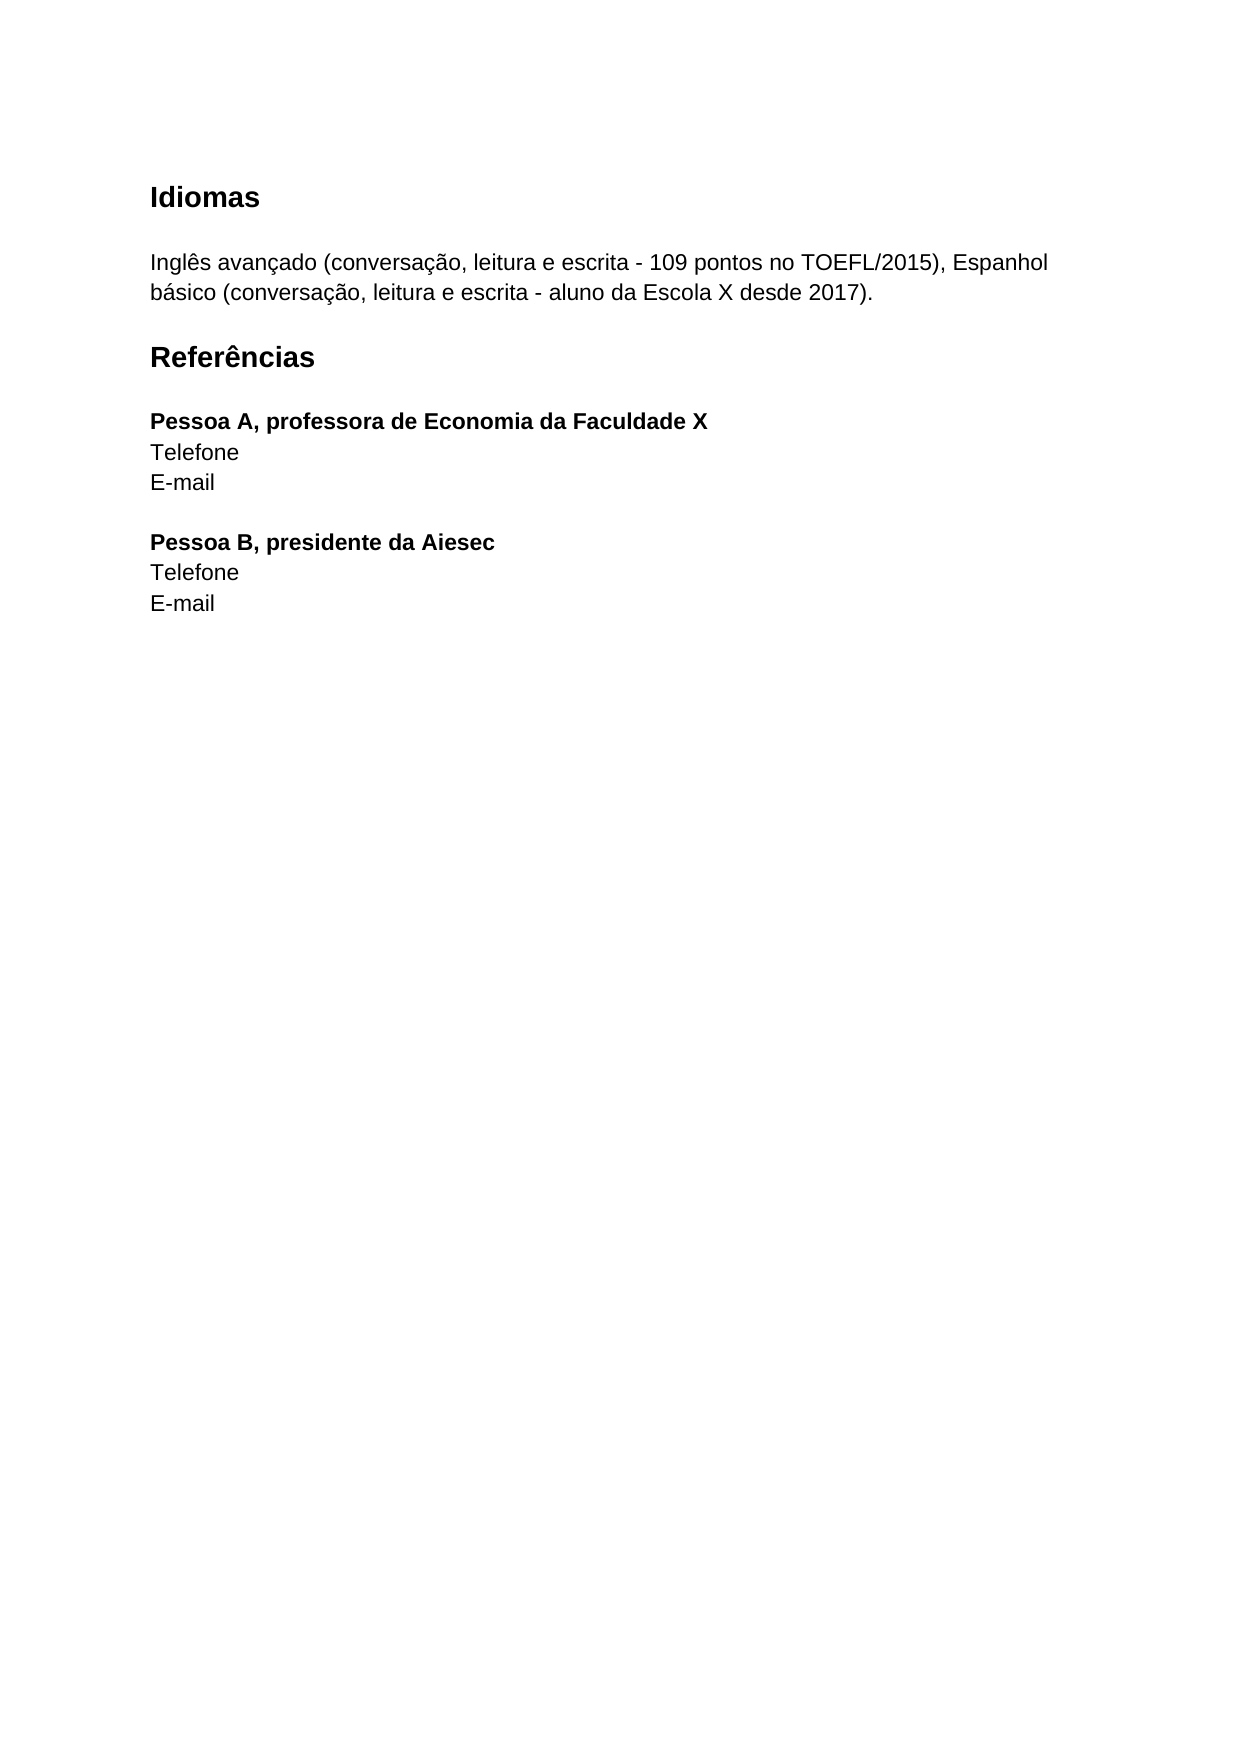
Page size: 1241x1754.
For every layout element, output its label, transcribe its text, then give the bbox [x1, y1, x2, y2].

text Pessoa A, professora de Economia da Faculdade X Telefone E-mail [150, 408, 1090, 525]
text Pessoa B, presidente da Aiesec Telefone E-mail [150, 529, 1090, 616]
text Inglês avançado (conversação, leitura e escrita - 109 pontos no TOEFL/2015), Espanhol básico (conversação, leitura e escrita - aluno da Escola X desde 2017). [150, 219, 1090, 306]
text Idiomas [150, 180, 1090, 214]
text Referências [150, 339, 1090, 373]
